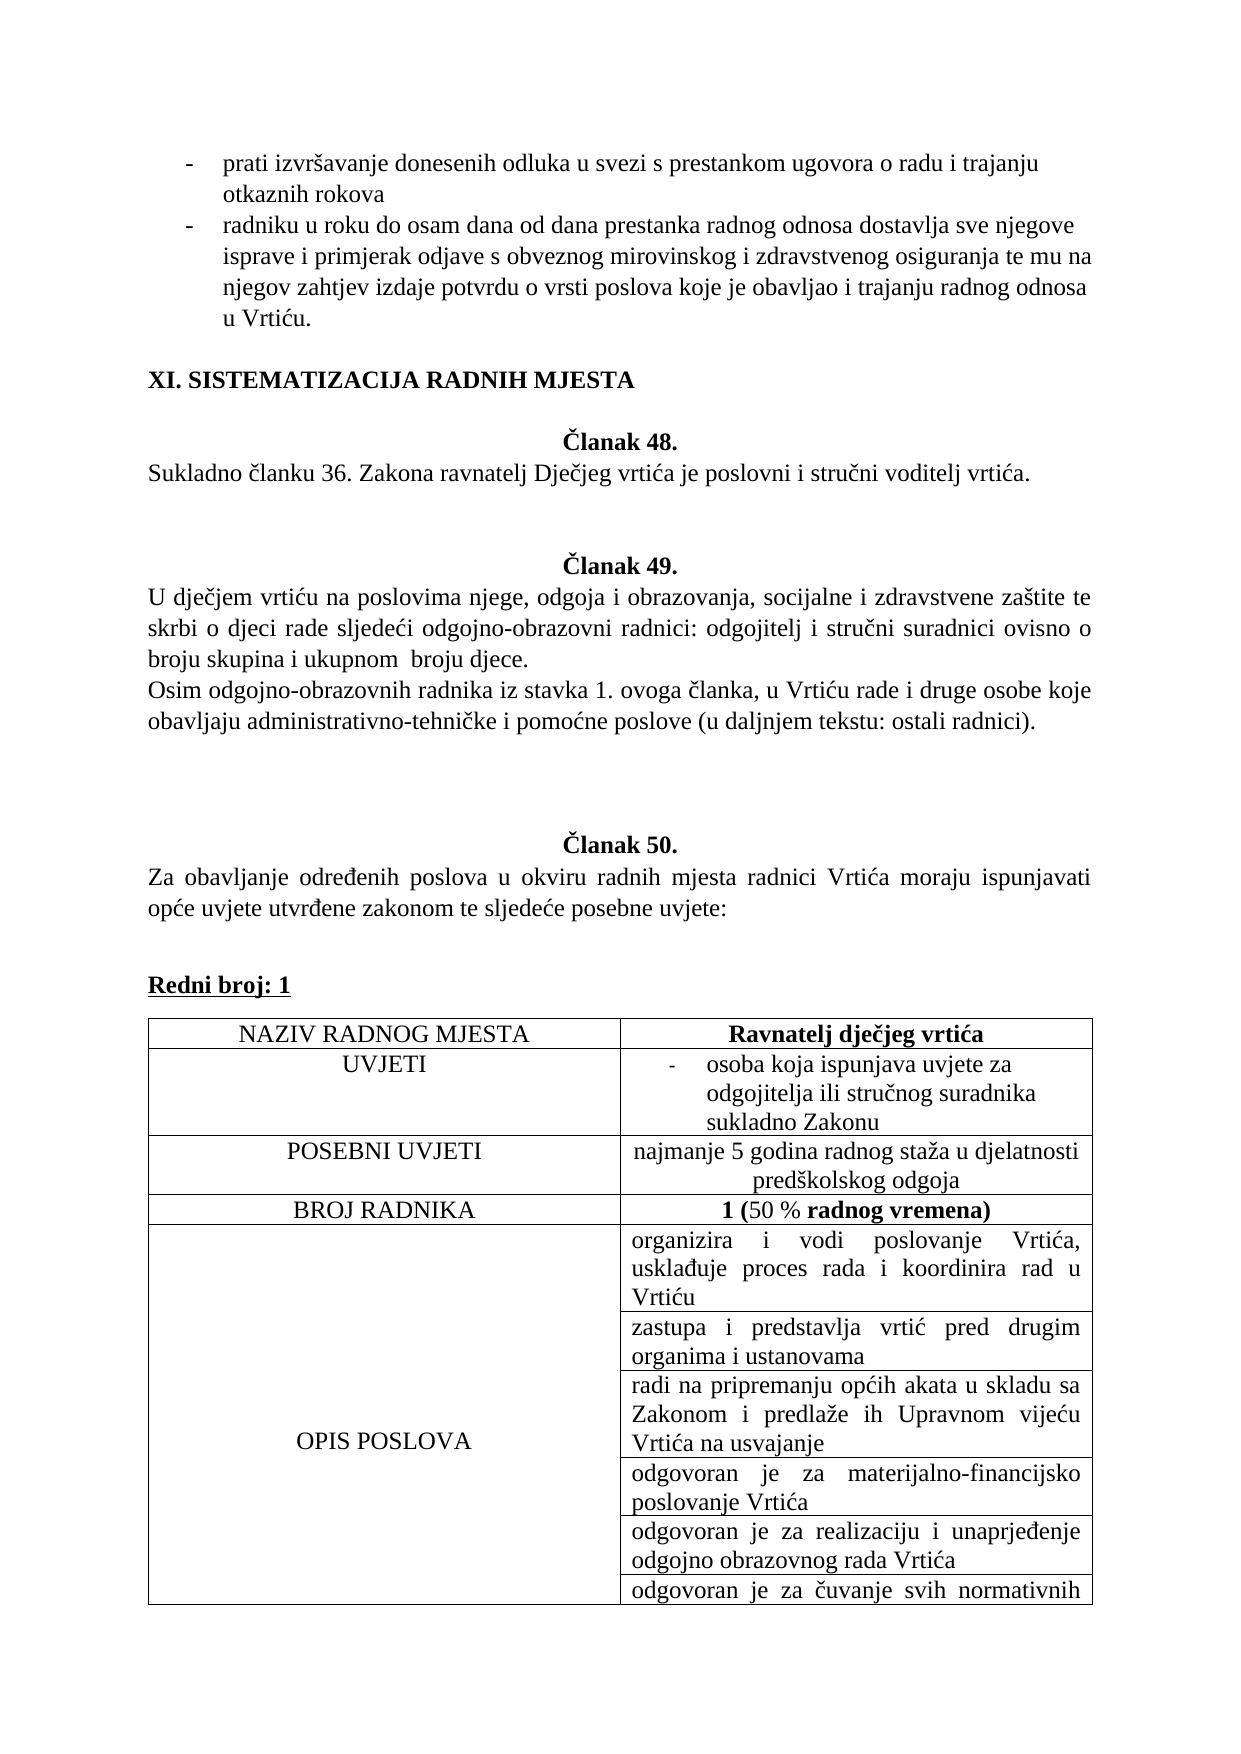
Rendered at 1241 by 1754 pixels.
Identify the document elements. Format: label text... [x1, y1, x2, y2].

text Osim odgojno-obrazovnih radnika iz stavka 1. ovoga članka, u Vrtiću rade i druge osobe koje obavljaju administrativno-tehničke i pomoćne poslove (u daljnjem tekstu: ostali radnici). [148, 675, 1093, 735]
list prati izvršavanje donesenih odluka u svezi s prestankom ugovora o radu i trajanju otkaznih rokova [185, 148, 1093, 207]
text XI. SISTEMATIZACIJA RADNIH MJESTA [148, 365, 1093, 394]
table_cell zastupa i predstavlja vrtić pred drugim organima i ustanovama [621, 1312, 1092, 1369]
table_cell BROJ RADNIKA [149, 1195, 620, 1224]
table_cell 1 (50 % radnog vremena) [621, 1195, 1092, 1224]
text Članak 50. [148, 831, 1093, 859]
text Članak 48. [148, 427, 1093, 456]
table_cell osoba koja ispunjava uvjete za odgojitelja ili stručnog suradnika sukladno Zakonu [621, 1049, 1092, 1135]
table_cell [621, 1575, 1092, 1604]
text Sukladno članku 36. Zakona ravnatelj Dječjeg vrtića je poslovni i stručni voditelj vrtića. [148, 458, 1093, 487]
table_cell UVJETI [149, 1049, 620, 1135]
table_cell organizira i vodi poslovanje Vrtića, usklađuje proces rada i koordinira rad u Vrtiću [621, 1225, 1092, 1311]
table_header Ravnatelj dječjeg vrtića [621, 1019, 1092, 1048]
text Redni broj: 1 [148, 971, 1093, 999]
table_cell odgovoran je za materijalno-financijsko poslovanje Vrtića [621, 1458, 1092, 1515]
table_cell OPIS POSLOVA [149, 1225, 620, 1604]
text Za obavljanje određenih poslova u okviru radnih mjesta radnici Vrtića moraju ispunjavati opće uvjete utvrđene zakonom te sljedeće posebne uvjete: [148, 862, 1093, 921]
table_cell POSEBNI UVJETI [149, 1136, 620, 1194]
table_cell odgovoran je za realizaciju i unaprjeđenje odgojno obrazovnog rada Vrtića [621, 1516, 1092, 1574]
table_cell najmanje 5 godina radnog staža u djelatnosti predškolskog odgoja [621, 1136, 1092, 1194]
text Članak 49. [148, 551, 1093, 580]
list radniku u roku do osam dana od dana prestanka radnog odnosa dostavlja sve njegove isprave i primjerak odjave s obveznog mirovinskog i zdravstvenog osiguranja te mu na njegov zahtjev izdaje potvrdu o vrsti poslova koje je obavljao i trajanju radnog odnosa u Vrtiću. [185, 210, 1093, 332]
text U dječjem vrtiću na poslovima njege, odgoja i obrazovanja, socijalne i zdravstvene zaštite te skrbi o djeci rade sljedeći odgojno-obrazovni radnici: odgojitelj i stručni suradnici ovisno o broju skupina i ukupnom broju djece. [148, 582, 1093, 673]
table_header NAZIV RADNOG MJESTA [149, 1019, 620, 1048]
table_cell radi na pripremanju općih akata u skladu sa Zakonom i predlaže ih Upravnom vijeću Vrtića na usvajanje [621, 1371, 1092, 1457]
